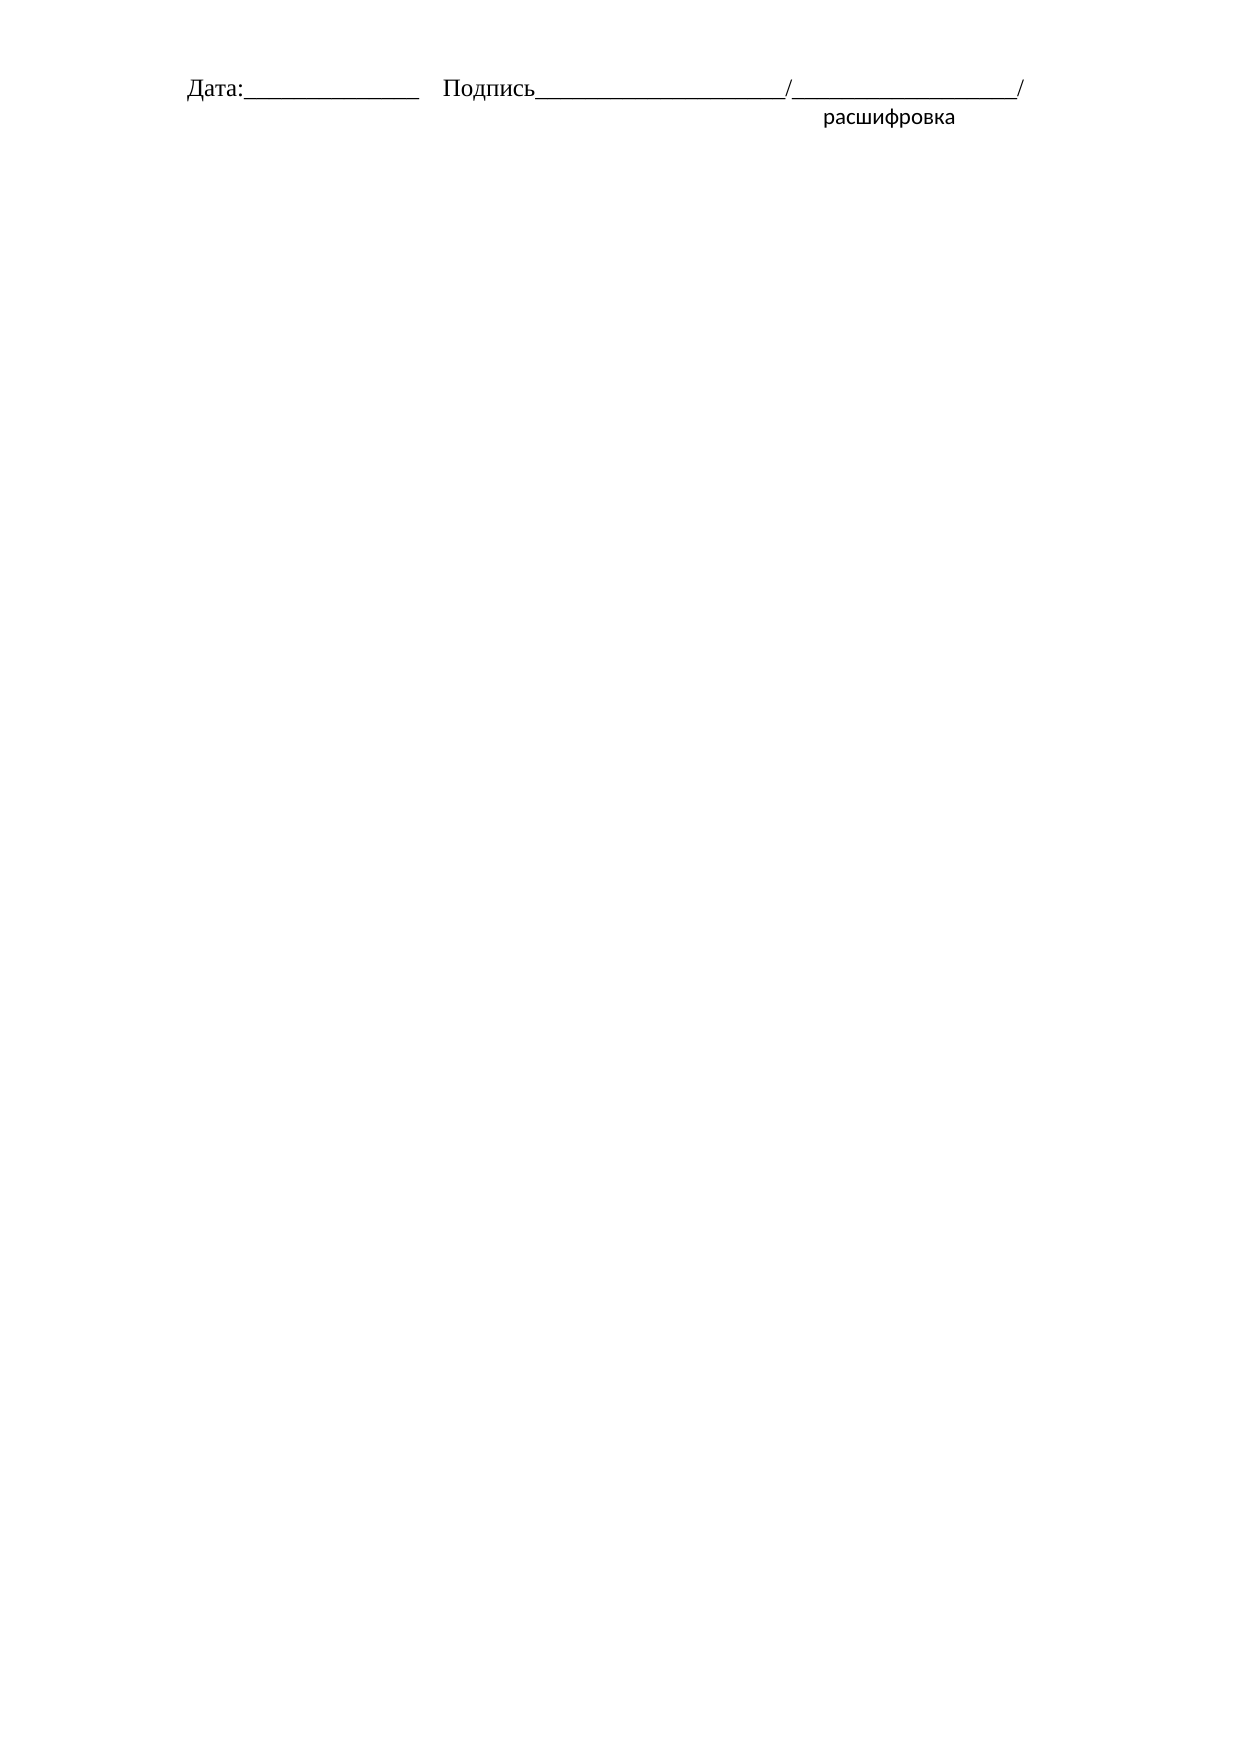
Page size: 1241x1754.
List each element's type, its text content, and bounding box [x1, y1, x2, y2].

text Дата:______________ Подпись____________________/__________________/ [148, 73, 1181, 102]
text расшифровка [148, 102, 1181, 130]
